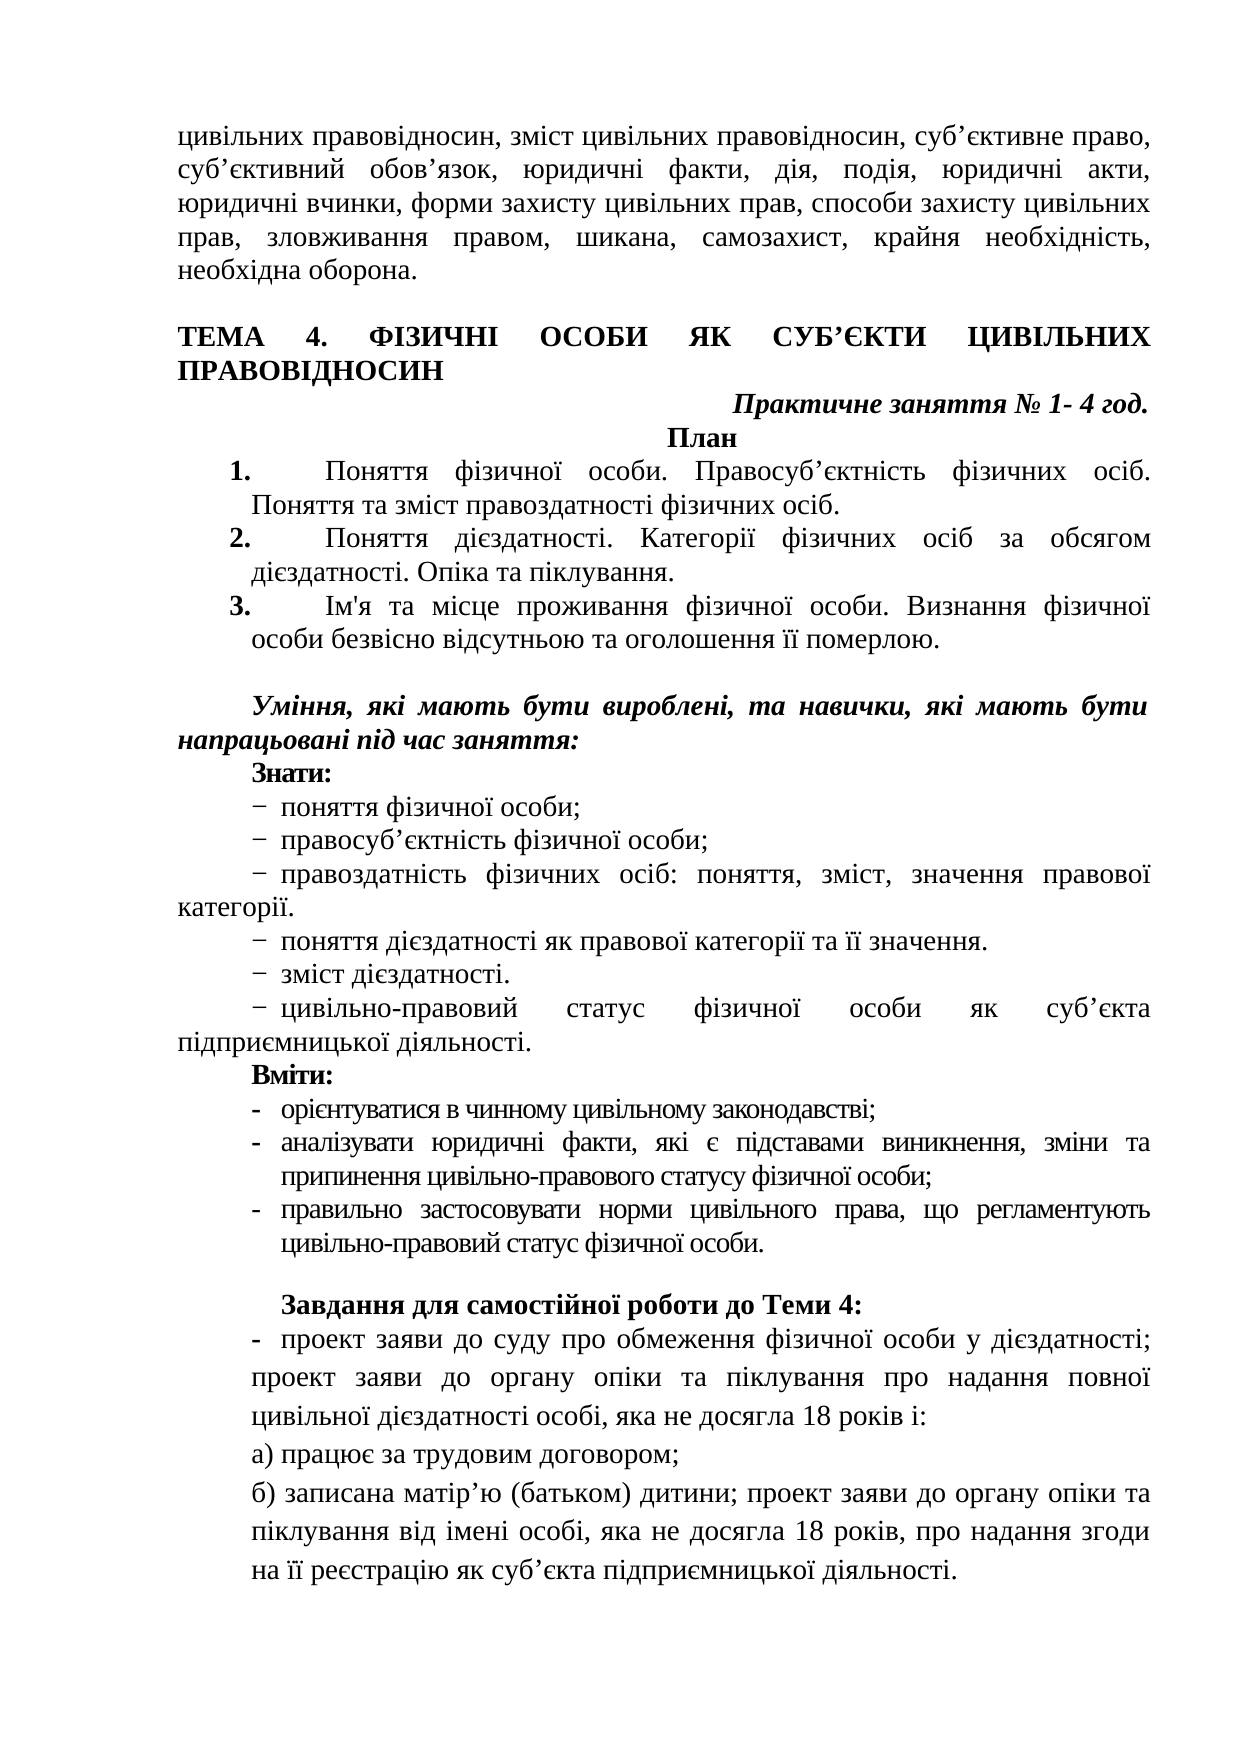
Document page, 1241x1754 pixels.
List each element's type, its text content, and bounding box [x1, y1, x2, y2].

list зміст дієздатності. [177, 957, 1152, 990]
list цивільно-правовий статус фізичної особи як суб’єкта підприємницької діяльності. [177, 990, 1152, 1057]
title орієнтуватися в чинному цивільному законодавстві; [177, 1091, 1152, 1124]
list а) працює за трудовим договором; [251, 1436, 1152, 1470]
list б) записана матір’ю (батьком) дитини; проект заяви до органу опіки та піклування від імені особі, яка не досягла 18 років, про надання згоди на її реєстрацію як суб’єкта підприємницької діяльності. [251, 1475, 1152, 1586]
title Знати: [177, 755, 1152, 789]
list правоздатність фізичних осіб: поняття, зміст, значення правової категорії. [177, 856, 1152, 923]
list Поняття фізичної особи. Правосуб’єктність фізичних осіб. Поняття та зміст правоздатності фізичних осіб. [251, 453, 1152, 521]
text План [177, 420, 1152, 453]
title правильно застосовувати норми цивільного права, що регламентують цивільно-правовий статус фізичної особи. [251, 1191, 1152, 1258]
text Практичне заняття № 1- 4 год. [177, 386, 1152, 420]
title аналізувати юридичні факти, які є підставами виникнення, зміни та припинення цивільно-правового статусу фізичної особи; [251, 1124, 1152, 1191]
text Завдання для самостійної роботи до Теми 4: [177, 1287, 1152, 1321]
list поняття фізичної особи; [177, 789, 1152, 822]
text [177, 118, 1152, 286]
list Поняття дієздатності. Категорії фізичних осіб за обсягом дієздатності. Опіка та піклування. [251, 521, 1152, 588]
title Вміти: [177, 1057, 1152, 1091]
list поняття дієздатності як правової категорії та її значення. [177, 923, 1152, 957]
text ТЕМА 4. ФІЗИЧНІ ОСОБИ ЯК СУБ’ЄКТИ ЦИВІЛЬНИХ ПРАВОВІДНОСИН [177, 319, 1152, 386]
list Ім'я та місце проживання фізичної особи. Визнання фізичної особи безвісно відсутньою та оголошення її померлою. [251, 588, 1152, 655]
list проект заяви до суду про обмеження фізичної особи у дієздатності; проект заяви до органу опіки та піклування про надання повної цивільної дієздатності особі, яка не досягла 18 років і: [251, 1321, 1152, 1431]
list правосуб’єктність фізичної особи; [177, 822, 1152, 856]
text Уміння, які мають бути вироблені, та навички, які мають бути напрацьовані під час заняття: [177, 688, 1152, 755]
